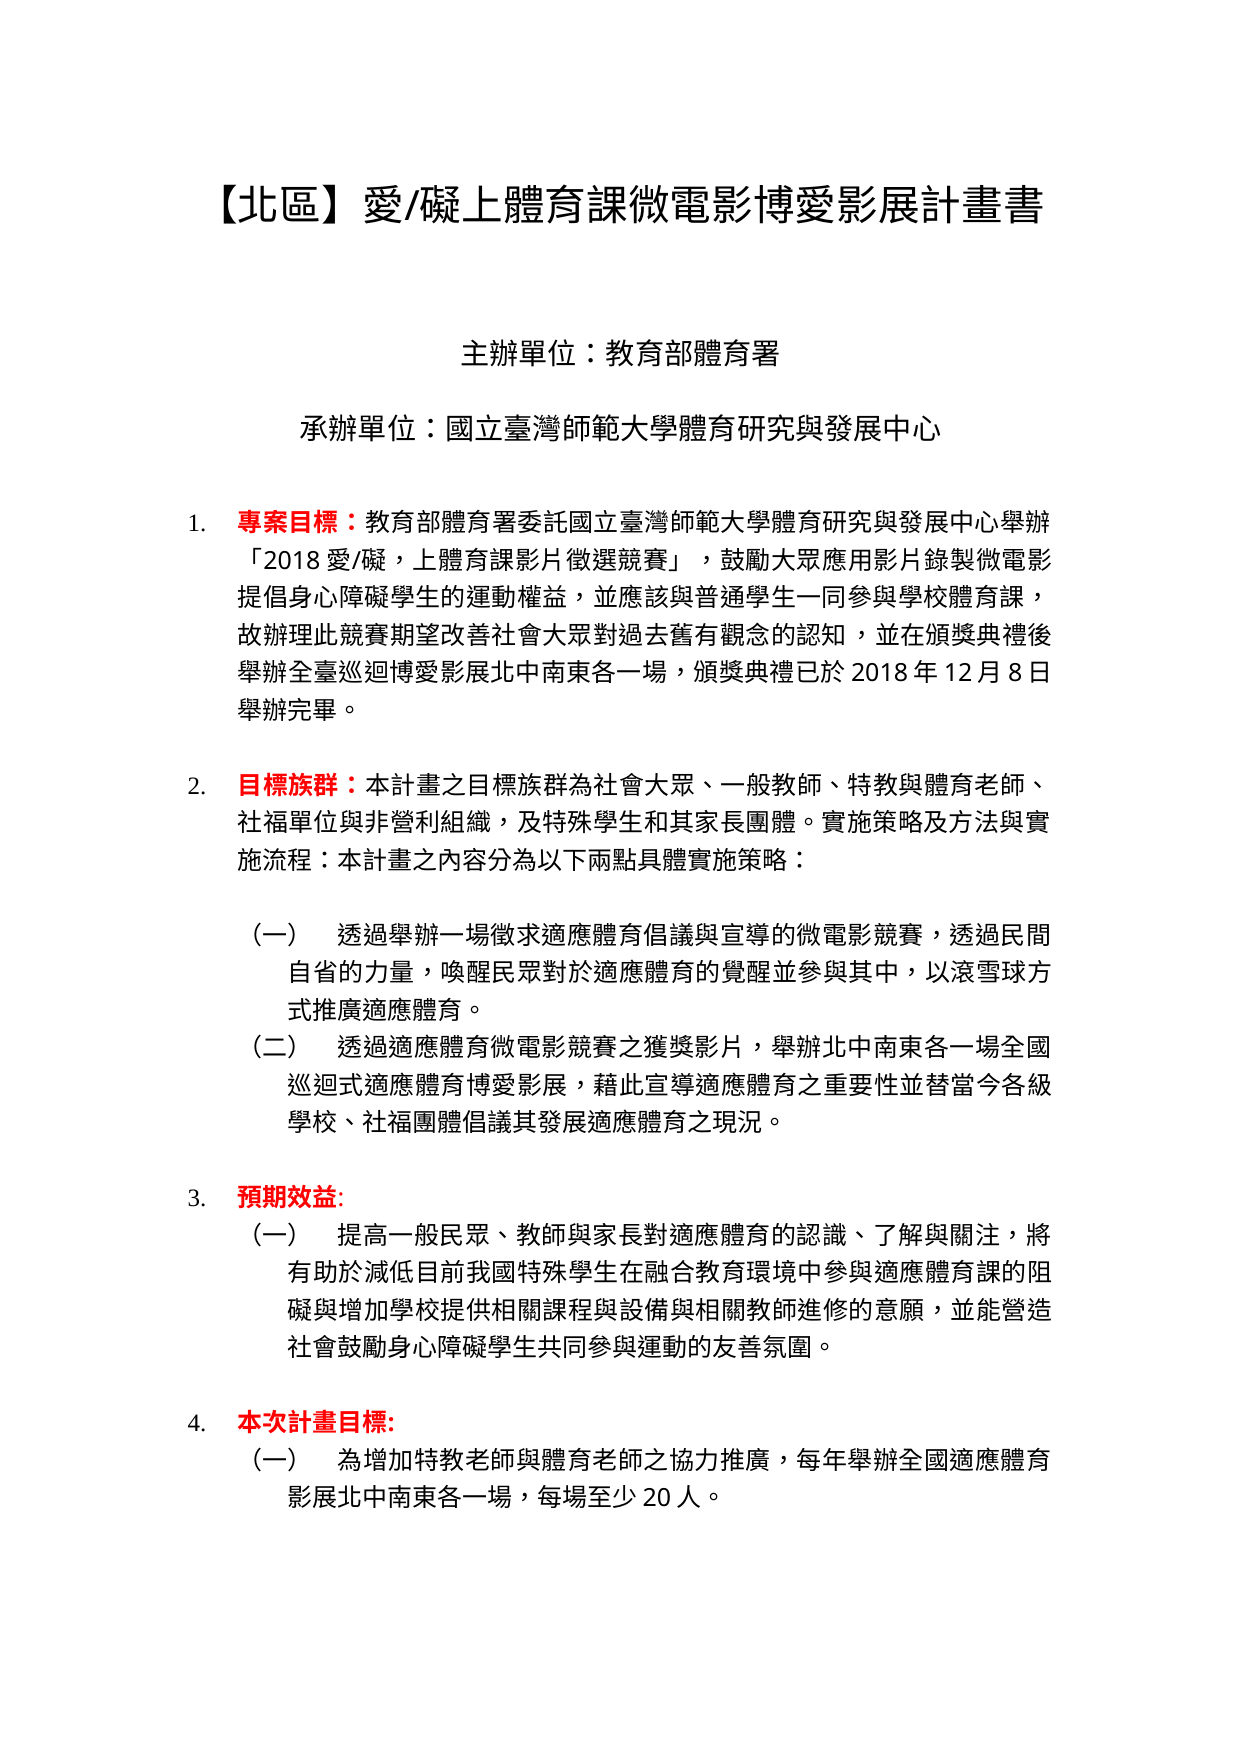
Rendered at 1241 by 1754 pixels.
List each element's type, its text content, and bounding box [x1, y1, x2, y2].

text 【北區】愛/礙上體育課微電影博愛影展計畫書 [187, 164, 1053, 239]
list 透過舉辦一場徵求適應體育倡議與宣導的微電影競賽，透過民間自省的力量，喚醒民眾對於適應體育的覺醒並參與其中，以滾雪球方式推廣適應體育。 [237, 914, 1053, 1027]
list 專案目標：教育部體育署委託國立臺灣師範大學體育研究與發展中心舉辦「2018愛/礙，上體育課影片徵選競賽」，鼓勵大眾應用影片錄製微電影提倡身心障礙學生的運動權益，並應該與普通學生一同參與學校體育課，故辦理此競賽期望改善社會大眾對過去舊有觀念的認知，並在頒獎典禮後舉辦全臺巡迴博愛影展北中南東各一場，頒獎典禮已於2018年12月8日舉辦完畢。 [187, 502, 1053, 727]
list 為增加特教老師與體育老師之協力推廣，每年舉辦全國適應體育影展北中南東各一場，每場至少20人。 [237, 1439, 1053, 1514]
list 目標族群：本計畫之目標族群為社會大眾、一般教師、特教與體育老師、社福單位與非營利組織，及特殊學生和其家長團體。實施策略及方法與實施流程：本計畫之內容分為以下兩點具體實施策略： [187, 764, 1053, 877]
list 提高一般民眾、教師與家長對適應體育的認識、了解與關注，將有助於減低目前我國特殊學生在融合教育環境中參與適應體育課的阻礙與增加學校提供相關課程與設備與相關教師進修的意願，並能營造社會鼓勵身心障礙學生共同參與運動的友善氛圍。 [237, 1214, 1053, 1364]
list 本次計畫目標: [187, 1402, 1053, 1439]
text 承辦單位：國立臺灣師範大學體育研究與發展中心 [187, 389, 1053, 464]
text 主辦單位：教育部體育署 [187, 314, 1053, 389]
list 預期效益: [187, 1177, 1053, 1214]
list 透過適應體育微電影競賽之獲獎影片，舉辦北中南東各一場全國巡迴式適應體育博愛影展，藉此宣導適應體育之重要性並替當今各級學校、社福團體倡議其發展適應體育之現況。 [237, 1027, 1053, 1139]
